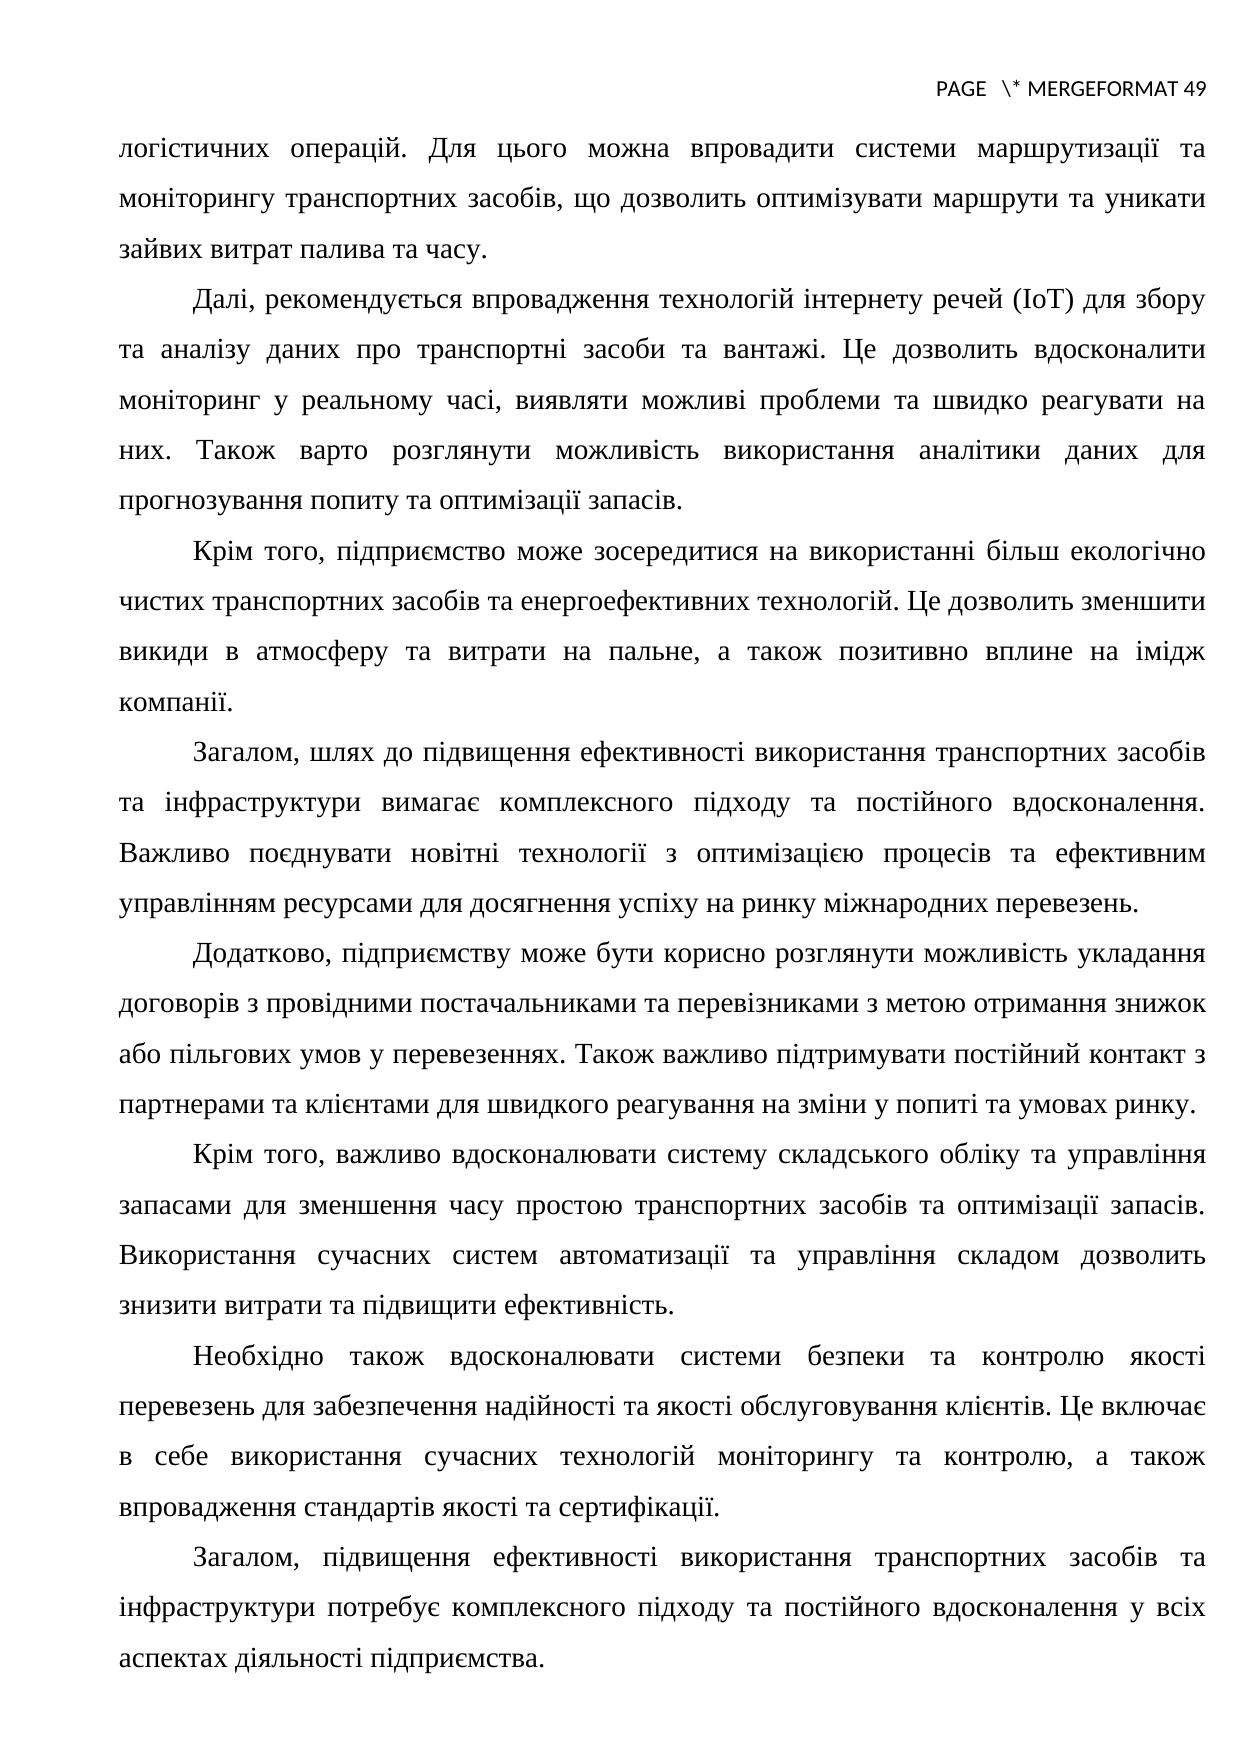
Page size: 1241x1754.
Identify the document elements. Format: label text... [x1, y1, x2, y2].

text Крім того, підприємство може зосередитися на використанні більш екологічно чистих транспортних засобів та енергоефективних технологій. Це дозволить зменшити викиди в атмосферу та витрати на пальне, а також позитивно вплине на імідж компанії. [119, 533, 1207, 717]
text Загалом, підвищення ефективності використання транспортних засобів та інфраструктури потребує комплексного підходу та постійного вдосконалення у всіх аспектах діяльності підприємства. [119, 1539, 1207, 1673]
text Додатково, підприємству може бути корисно розглянути можливість укладання договорів з провідними постачальниками та перевізниками з метою отримання знижок або пільгових умов у перевезеннях. Також важливо підтримувати постійний контакт з партнерами та клієнтами для швидкого реагування на зміни у попиті та умовах ринку. [119, 935, 1207, 1120]
text Необхідно також вдосконалювати системи безпеки та контролю якості перевезень для забезпечення надійності та якості обслуговування клієнтів. Це включає в себе використання сучасних технологій моніторингу та контролю, а також впровадження стандартів якості та сертифікації. [119, 1338, 1207, 1522]
text Далі, рекомендується впровадження технологій інтернету речей (IoT) для збору та аналізу даних про транспортні засоби та вантажі. Це дозволить вдосконалити моніторинг у реальному часі, виявляти можливі проблеми та швидко реагувати на них. Також варто розглянути можливість використання аналітики даних для прогнозування попиту та оптимізації запасів. [119, 281, 1207, 516]
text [119, 130, 1207, 264]
text Крім того, важливо вдосконалювати систему складського обліку та управління запасами для зменшення часу простою транспортних засобів та оптимізації запасів. Використання сучасних систем автоматизації та управління складом дозволить знизити витрати та підвищити ефективність. [119, 1137, 1207, 1321]
text Загалом, шлях до підвищення ефективності використання транспортних засобів та інфраструктури вимагає комплексного підходу та постійного вдосконалення. Важливо поєднувати новітні технології з оптимізацією процесів та ефективним управлінням ресурсами для досягнення успіху на ринку міжнародних перевезень. [119, 734, 1207, 918]
